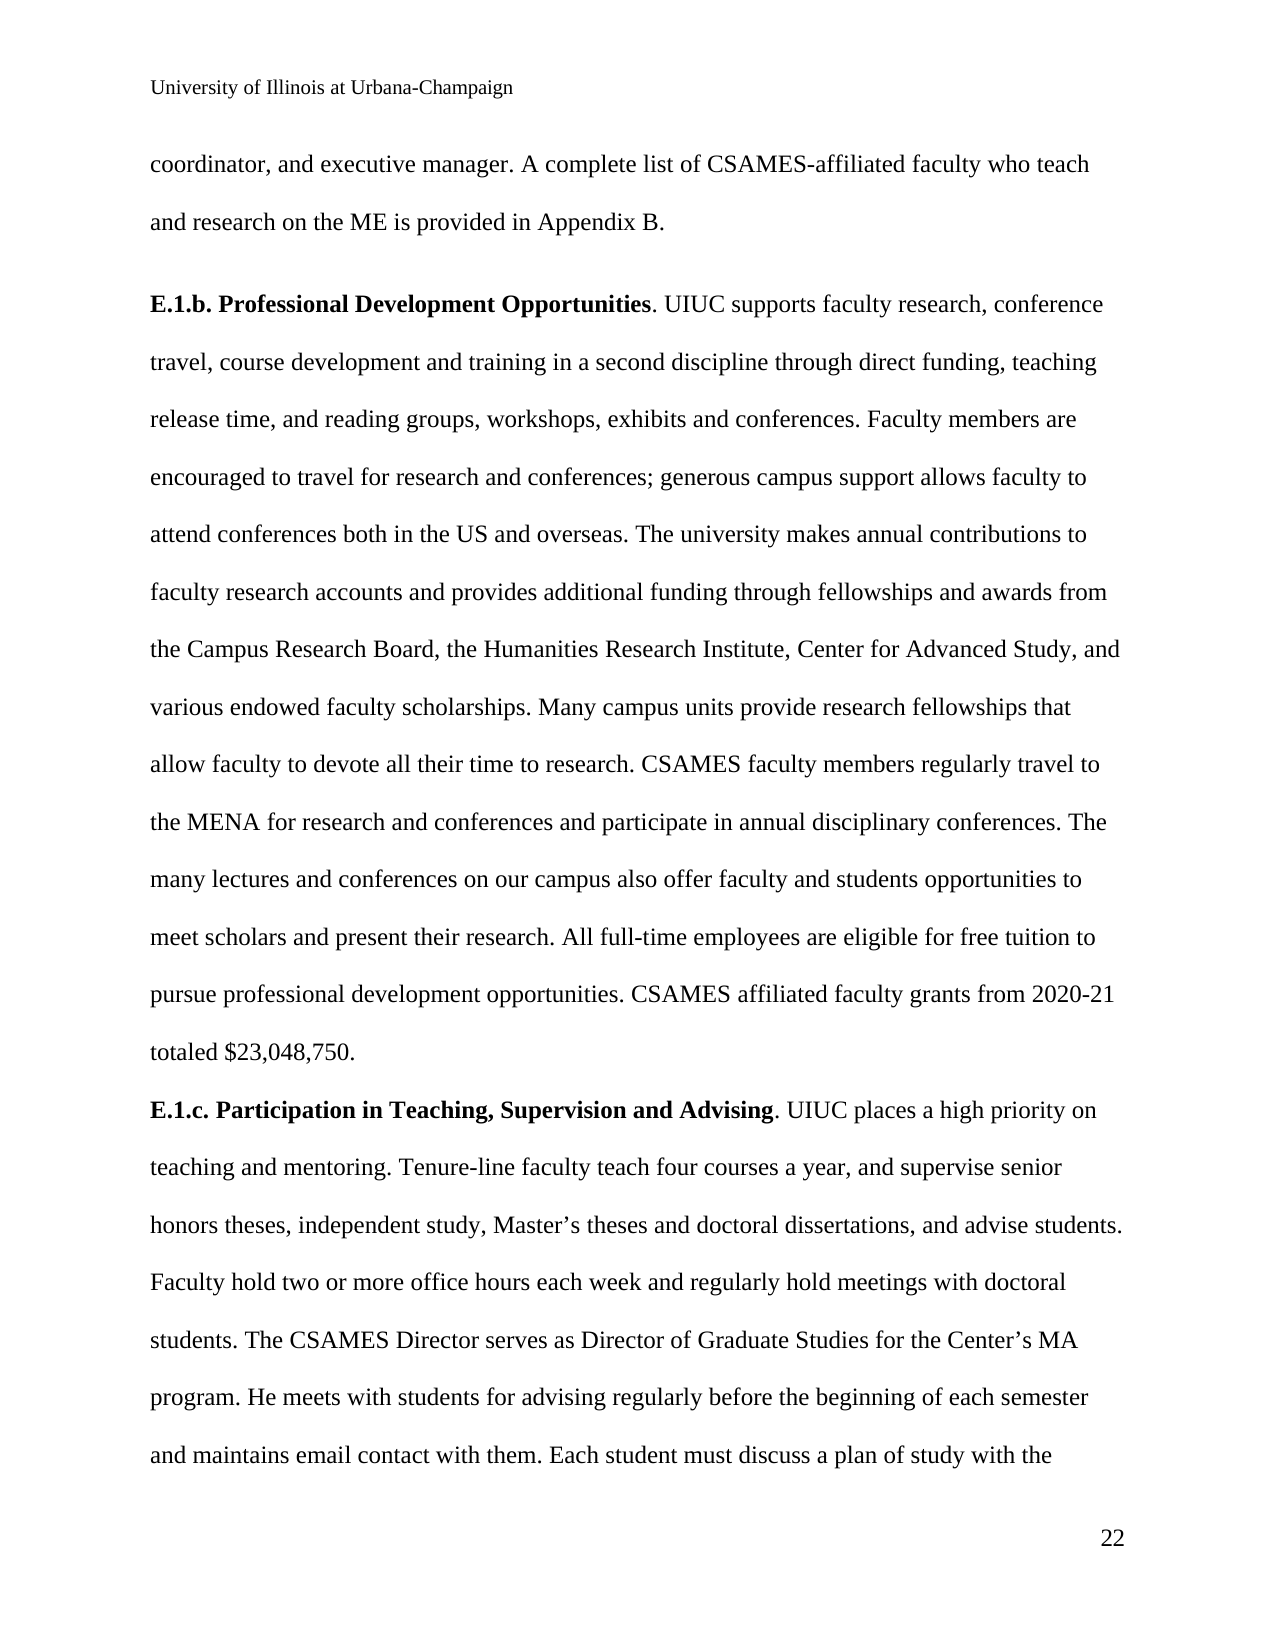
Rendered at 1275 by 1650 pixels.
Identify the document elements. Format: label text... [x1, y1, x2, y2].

text coordinator, and executive manager. A complete list of CSAMES-affiliated faculty who teach and research on the ME is provided in Appendix B. [150, 149, 1119, 236]
list Participation in Teaching, Supervision and Advising. UIUC places a high priority on teaching and mentoring. Tenure-line faculty teach four courses a year, and supervise senior honors theses, independent study, Master’s theses and doctoral dissertations, and advise students. Faculty hold two or more office hours each week and regularly hold meetings with doctoral students. The CSAMES Director serves as Director of Graduate Studies for the Center’s MA program. He meets with students for advising regularly before the beginning of each semester and maintains email contact with them. Each student must discuss a plan of study with the [150, 1095, 1123, 1468]
list Professional Development Opportunities. UIUC supports faculty research, conference travel, course development and training in a second discipline through direct funding, teaching release time, and reading groups, workshops, exhibits and conferences. Faculty members are encouraged to travel for research and conferences; generous campus support allows faculty to attend conferences both in the US and overseas. The university makes annual contributions to faculty research accounts and provides additional funding through fellowships and awards from the Campus Research Board, the Humanities Research Institute, Center for Advanced Study, and various endowed faculty scholarships. Many campus units provide research fellowships that allow faculty to devote all their time to research. CSAMES faculty members regularly travel to the MENA for research and conferences and participate in annual disciplinary conferences. The many lectures and conferences on our campus also offer faculty and students opportunities to meet scholars and present their research. All full-time employees are eligible for free tuition to pursue professional development opportunities. CSAMES affiliated faculty grants from 2020-21 totaled $23,048,750. [150, 289, 1121, 1066]
